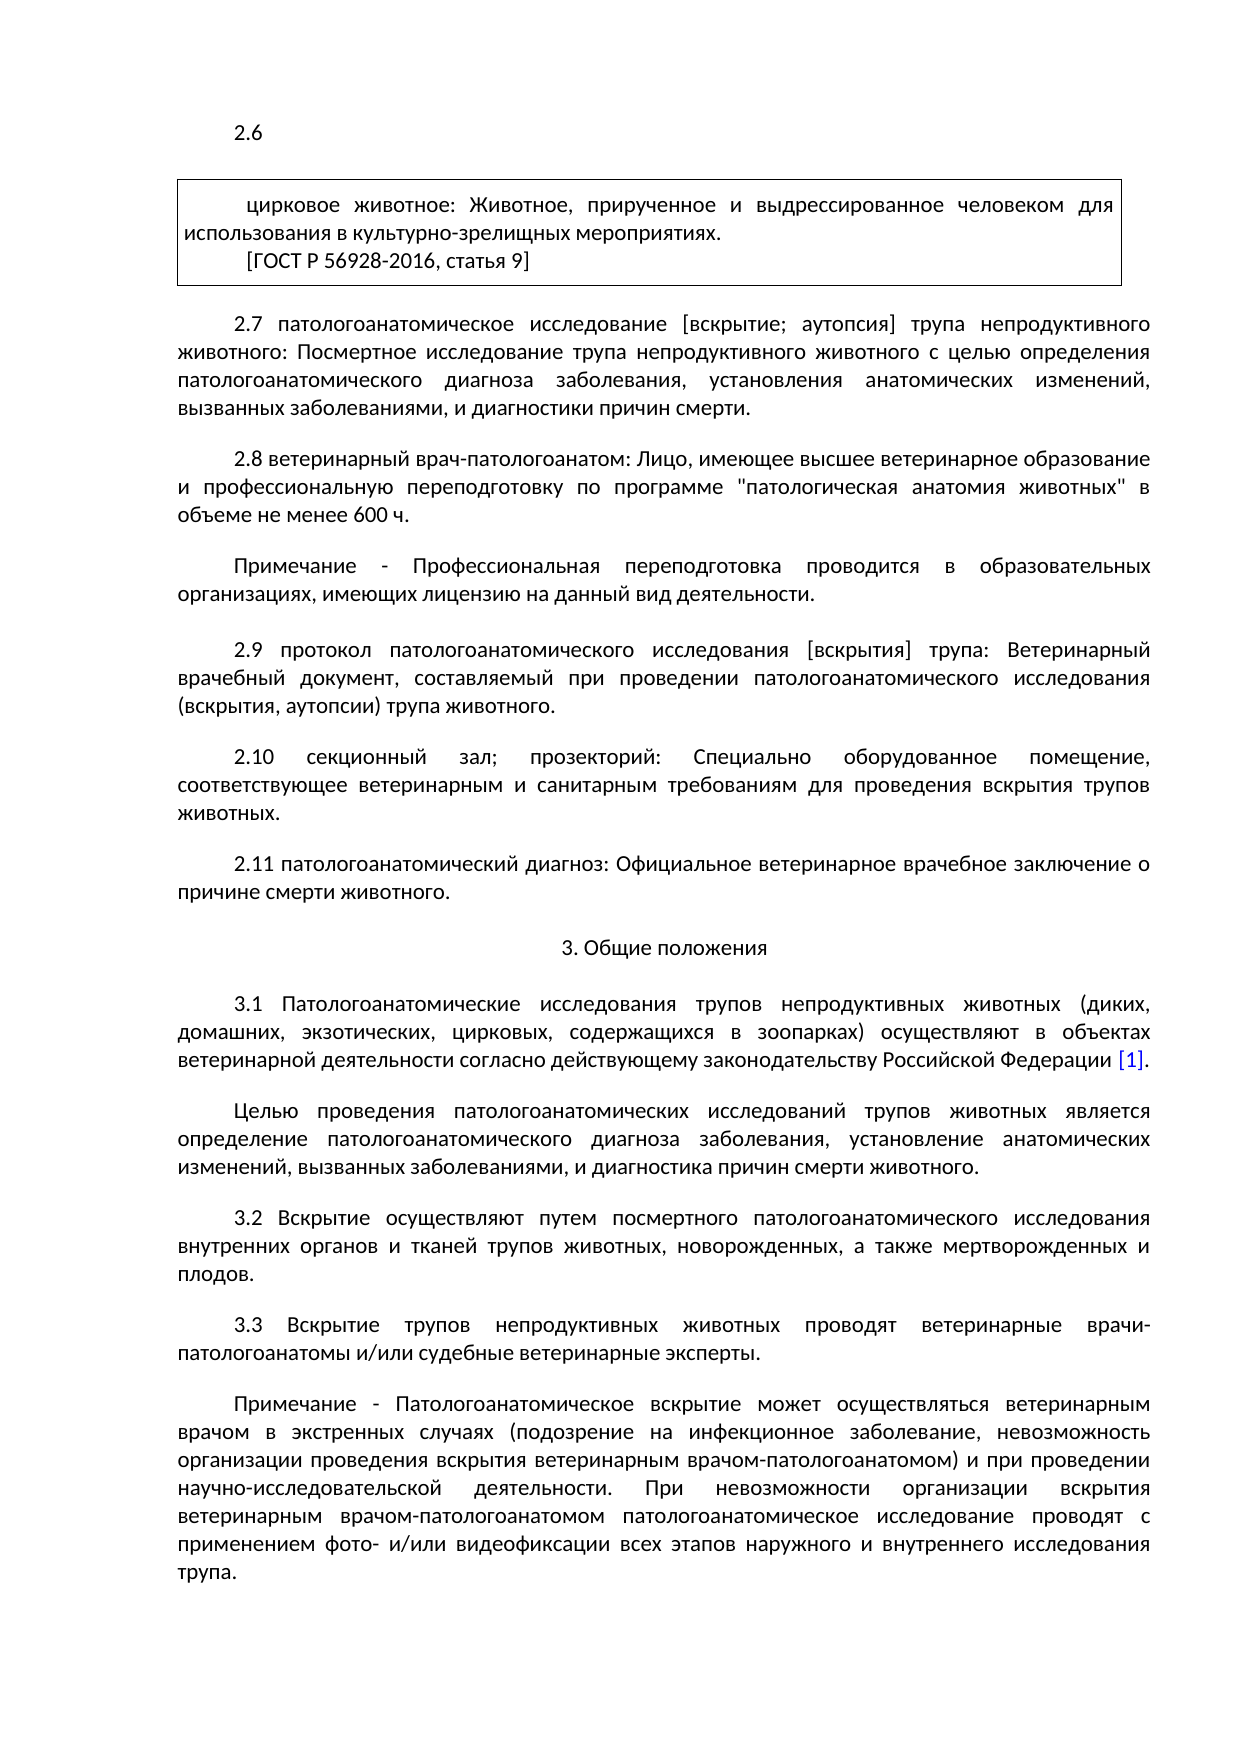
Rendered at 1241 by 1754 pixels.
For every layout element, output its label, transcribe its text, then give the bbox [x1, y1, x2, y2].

text Примечание - Профессиональная переподготовка проводится в образовательных организациях, имеющих лицензию на данный вид деятельности. [177, 551, 1152, 607]
text Примечание - Патологоанатомическое вскрытие может осуществляться ветеринарным врачом в экстренных случаях (подозрение на инфекционное заболевание, невозможность организации проведения вскрытия ветеринарным врачом-патологоанатомом) и при проведении научно-исследовательской деятельности. При невозможности организации вскрытия ветеринарным врачом-патологоанатомом патологоанатомическое исследование проводят с применением фото- и/или видеофиксации всех этапов наружного и внутреннего исследования трупа. [177, 1389, 1152, 1585]
text 3.3 Вскрытие трупов непродуктивных животных проводят ветеринарные врачи-патологоанатомы и/или судебные ветеринарные эксперты. [177, 1310, 1152, 1366]
text 3. Общие положения [177, 933, 1152, 961]
text 3.2 Вскрытие осуществляют путем посмертного патологоанатомического исследования внутренних органов и тканей трупов животных, новорожденных, а также мертворожденных и плодов. [177, 1203, 1152, 1287]
text 2.11 патологоанатомический диагноз: Официальное ветеринарное врачебное заключение о причине смерти животного. [177, 849, 1152, 905]
text 2.8 ветеринарный врач-патологоанатом: Лицо, имеющее высшее ветеринарное образование и профессиональную переподготовку по программе "патологическая анатомия животных" в объеме не менее 600 ч. [177, 444, 1152, 528]
text 2.10 секционный зал; прозекторий: Специально оборудованное помещение, соответствующее ветеринарным и санитарным требованиям для проведения вскрытия трупов животных. [177, 742, 1152, 826]
text 2.6 [177, 118, 1152, 146]
text 2.9 протокол патологоанатомического исследования [вскрытия] трупа: Ветеринарный врачебный документ, составляемый при проведении патологоанатомического исследования (вскрытия, аутопсии) трупа животного. [177, 635, 1152, 719]
text Целью проведения патологоанатомических исследований трупов животных является определение патологоанатомического диагноза заболевания, установление анатомических изменений, вызванных заболеваниями, и диагностика причин смерти животного. [177, 1096, 1152, 1180]
text 3.1 Патологоанатомические исследования трупов непродуктивных животных (диких, домашних, экзотических, цирковых, содержащихся в зоопарках) осуществляют в объектах ветеринарной деятельности согласно действующему законодательству Российской Федерации [1]. [177, 989, 1152, 1073]
text 2.7 патологоанатомическое исследование [вскрытие; аутопсия] трупа непродуктивного животного: Посмертное исследование трупа непродуктивного животного с целью определения патологоанатомического диагноза заболевания, установления анатомических изменений, вызванных заболеваниями, и диагностики причин смерти. [177, 309, 1152, 421]
table_header цирковое животное: Животное, прирученное и выдрессированное человеком для использования в культурно-зрелищных мероприятиях. [ГОСТ Р 56928-2016, статья 9] [178, 180, 1121, 285]
